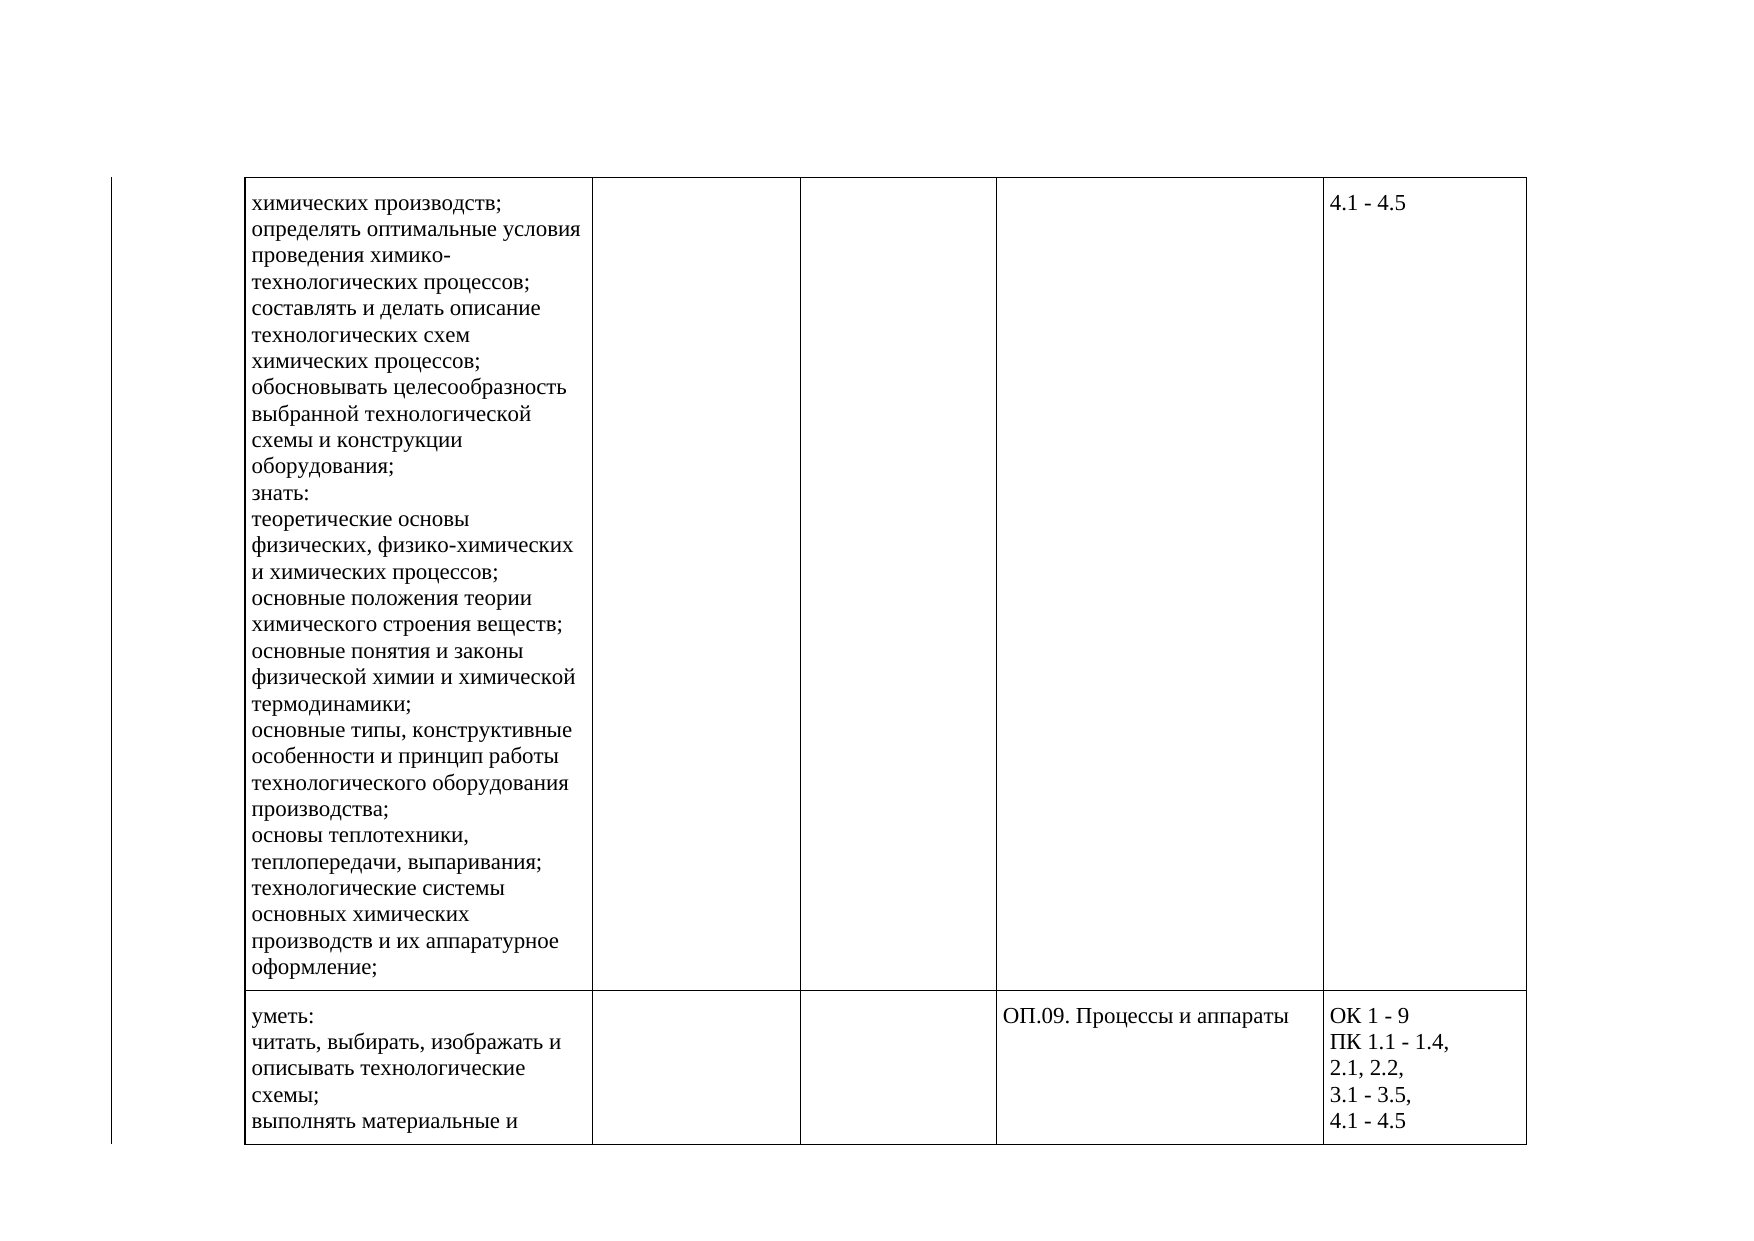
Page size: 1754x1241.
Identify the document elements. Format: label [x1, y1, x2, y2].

table_cell [593, 991, 800, 1144]
table_cell [1324, 178, 1526, 990]
table_cell [246, 991, 592, 1144]
table_cell [246, 178, 592, 990]
table_cell [997, 178, 1323, 990]
table_cell [997, 991, 1323, 1144]
table_cell [801, 991, 996, 1144]
table_cell [593, 178, 800, 990]
table_cell [1324, 991, 1526, 1144]
table_cell [801, 178, 996, 990]
